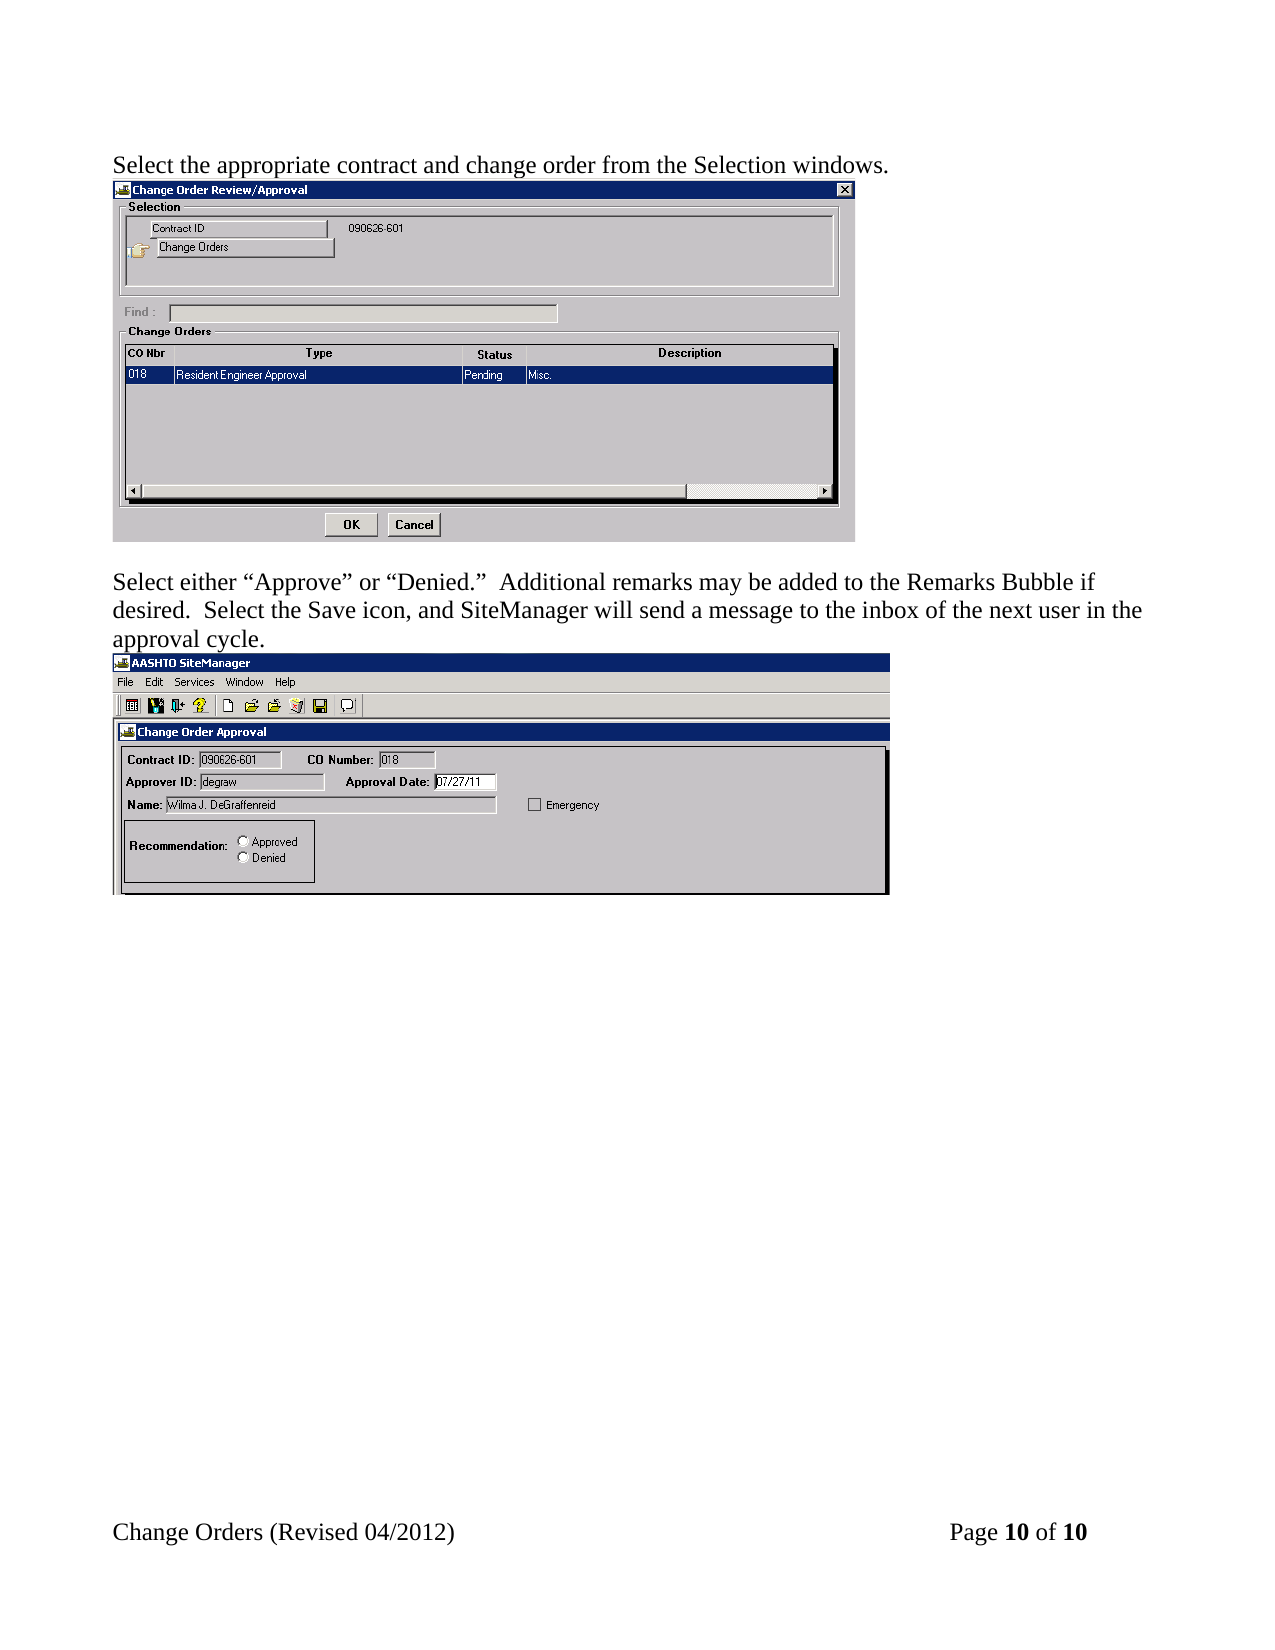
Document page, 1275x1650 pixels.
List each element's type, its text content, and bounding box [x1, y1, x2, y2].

picture [112, 653, 890, 895]
picture [112, 178, 855, 542]
